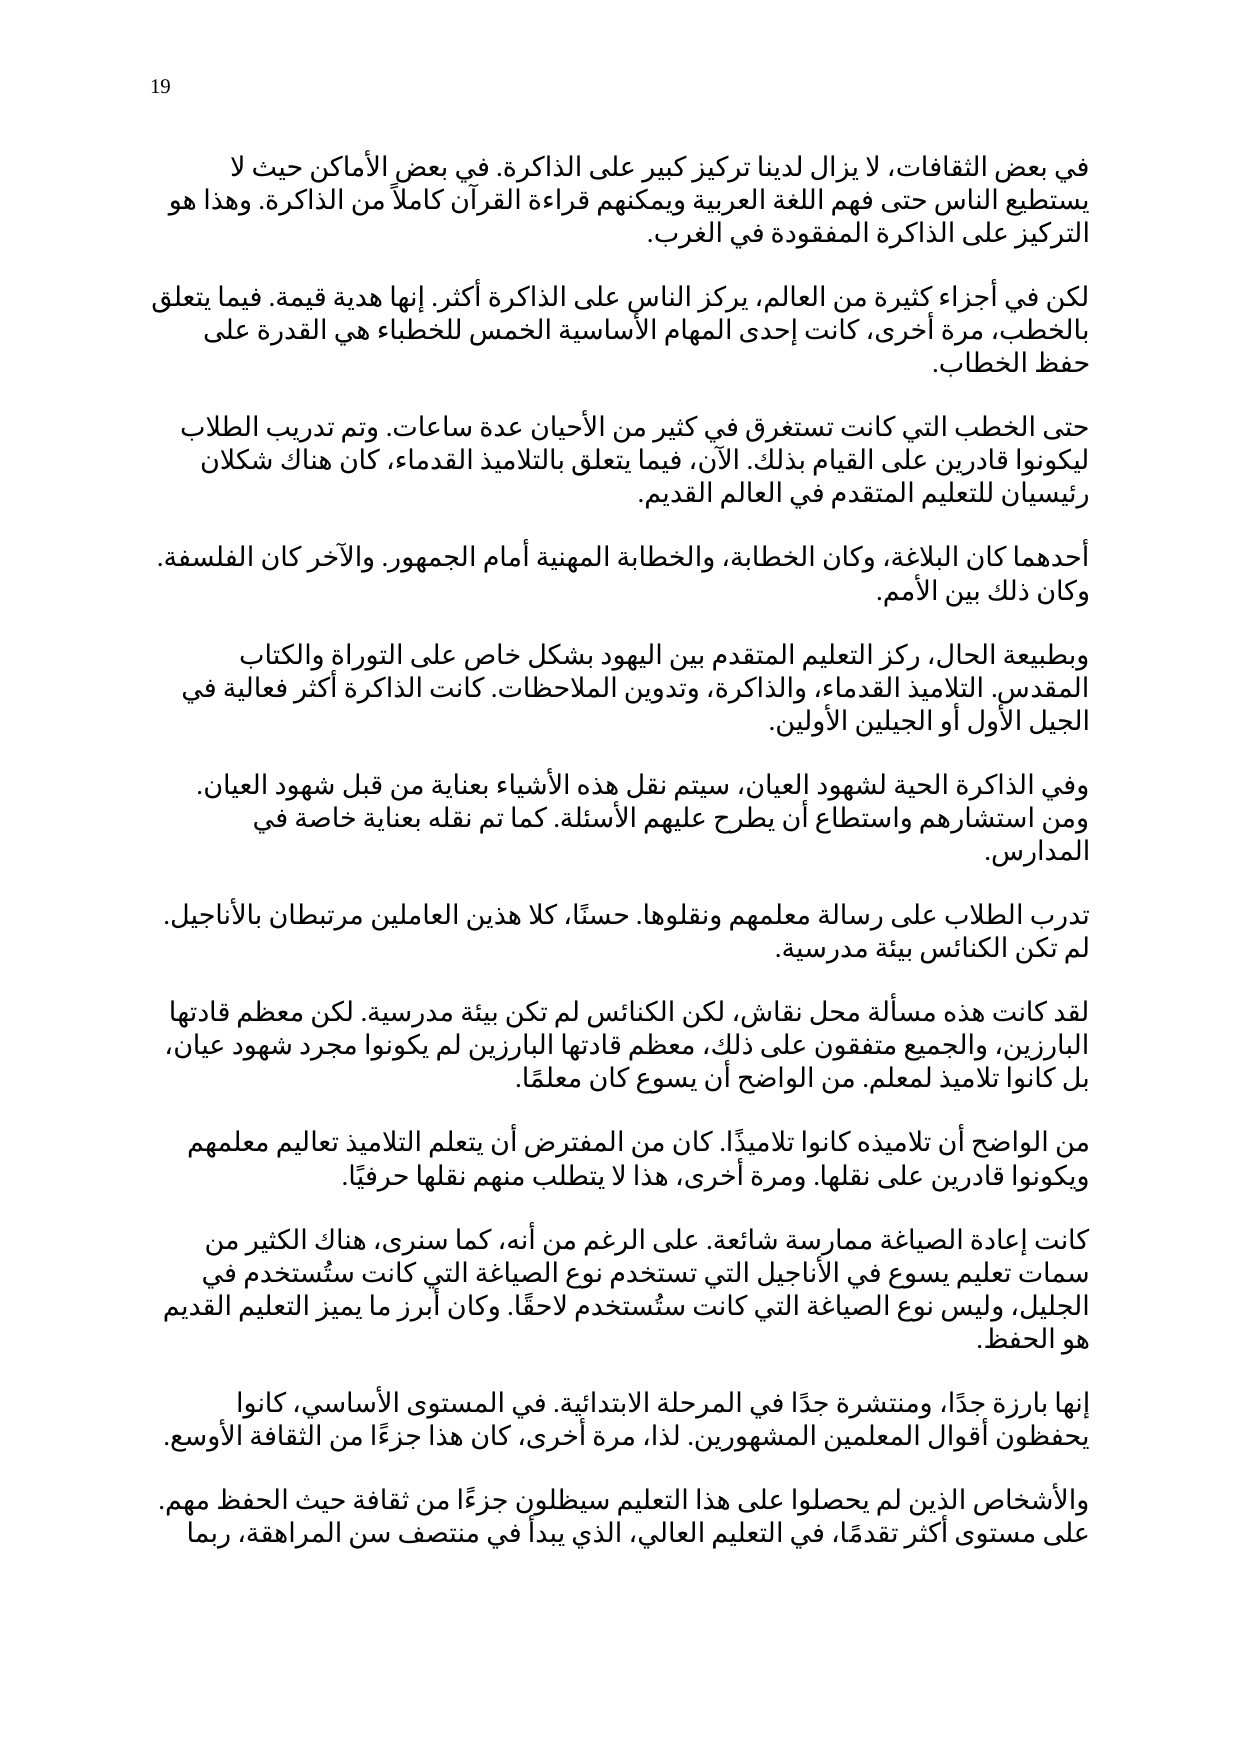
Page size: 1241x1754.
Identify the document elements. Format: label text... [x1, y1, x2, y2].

text وبطبيعة الحال، ركز التعليم المتقدم بين اليهود بشكل خاص على التوراة والكتاب المقدس. التلاميذ القدماء، والذاكرة، وتدوين الملاحظات. كانت الذاكرة أكثر فعالية في الجيل الأول أو الجيلين الأولين. [150, 638, 1090, 737]
text إنها بارزة جدًا، ومنتشرة جدًا في المرحلة الابتدائية. في المستوى الأساسي، كانوا يحفظون أقوال المعلمين المشهورين. لذا، مرة أخرى، كان هذا جزءًا من الثقافة الأوسع. [150, 1386, 1090, 1452]
text كانت إعادة الصياغة ممارسة شائعة. على الرغم من أنه، كما سنرى، هناك الكثير من سمات تعليم يسوع في الأناجيل التي تستخدم نوع الصياغة التي كانت ستُستخدم في الجليل، وليس نوع الصياغة التي كانت ستُستخدم لاحقًا. وكان أبرز ما يميز التعليم القديم هو الحفظ. [150, 1223, 1090, 1355]
text تدرب الطلاب على رسالة معلمهم ونقلوها. حسنًا، كلا هذين العاملين مرتبطان بالأناجيل. لم تكن الكنائس بيئة مدرسية. [150, 898, 1090, 964]
text حتى الخطب التي كانت تستغرق في كثير من الأحيان عدة ساعات. وتم تدريب الطلاب ليكونوا قادرين على القيام بذلك. الآن، فيما يتعلق بالتلاميذ القدماء، كان هناك شكلان رئيسيان للتعليم المتقدم في العالم القديم. [150, 410, 1090, 509]
text لكن في أجزاء كثيرة من العالم، يركز الناس على الذاكرة أكثر. إنها هدية قيمة. فيما يتعلق بالخطب، مرة أخرى، كانت إحدى المهام الأساسية الخمس للخطباء هي القدرة على حفظ الخطاب. [150, 280, 1090, 379]
text من الواضح أن تلاميذه كانوا تلاميذًا. كان من المفترض أن يتعلم التلاميذ تعاليم معلمهم ويكونوا قادرين على نقلها. ومرة أخرى، هذا لا يتطلب منهم نقلها حرفيًا. [150, 1126, 1090, 1192]
text في بعض الثقافات، لا يزال لدينا تركيز كبير على الذاكرة. في بعض الأماكن حيث لا يستطيع الناس حتى فهم اللغة العربية ويمكنهم قراءة القرآن كاملاً من الذاكرة. وهذا هو التركيز على الذاكرة المفقودة في الغرب. [150, 150, 1090, 249]
text لقد كانت هذه مسألة محل نقاش، لكن الكنائس لم تكن بيئة مدرسية. لكن معظم قادتها البارزين، والجميع متفقون على ذلك، معظم قادتها البارزين لم يكونوا مجرد شهود عيان، بل كانوا تلاميذ لمعلم. من الواضح أن يسوع كان معلمًا. [150, 995, 1090, 1094]
text أحدهما كان البلاغة، وكان الخطابة، والخطابة المهنية أمام الجمهور. والآخر كان الفلسفة. وكان ذلك بين الأمم. [150, 541, 1090, 607]
text وفي الذاكرة الحية لشهود العيان، سيتم نقل هذه الأشياء بعناية من قبل شهود العيان. ومن استشارهم واستطاع أن يطرح عليهم الأسئلة. كما تم نقله بعناية خاصة في المدارس. [150, 768, 1090, 867]
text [150, 1483, 1090, 1549]
